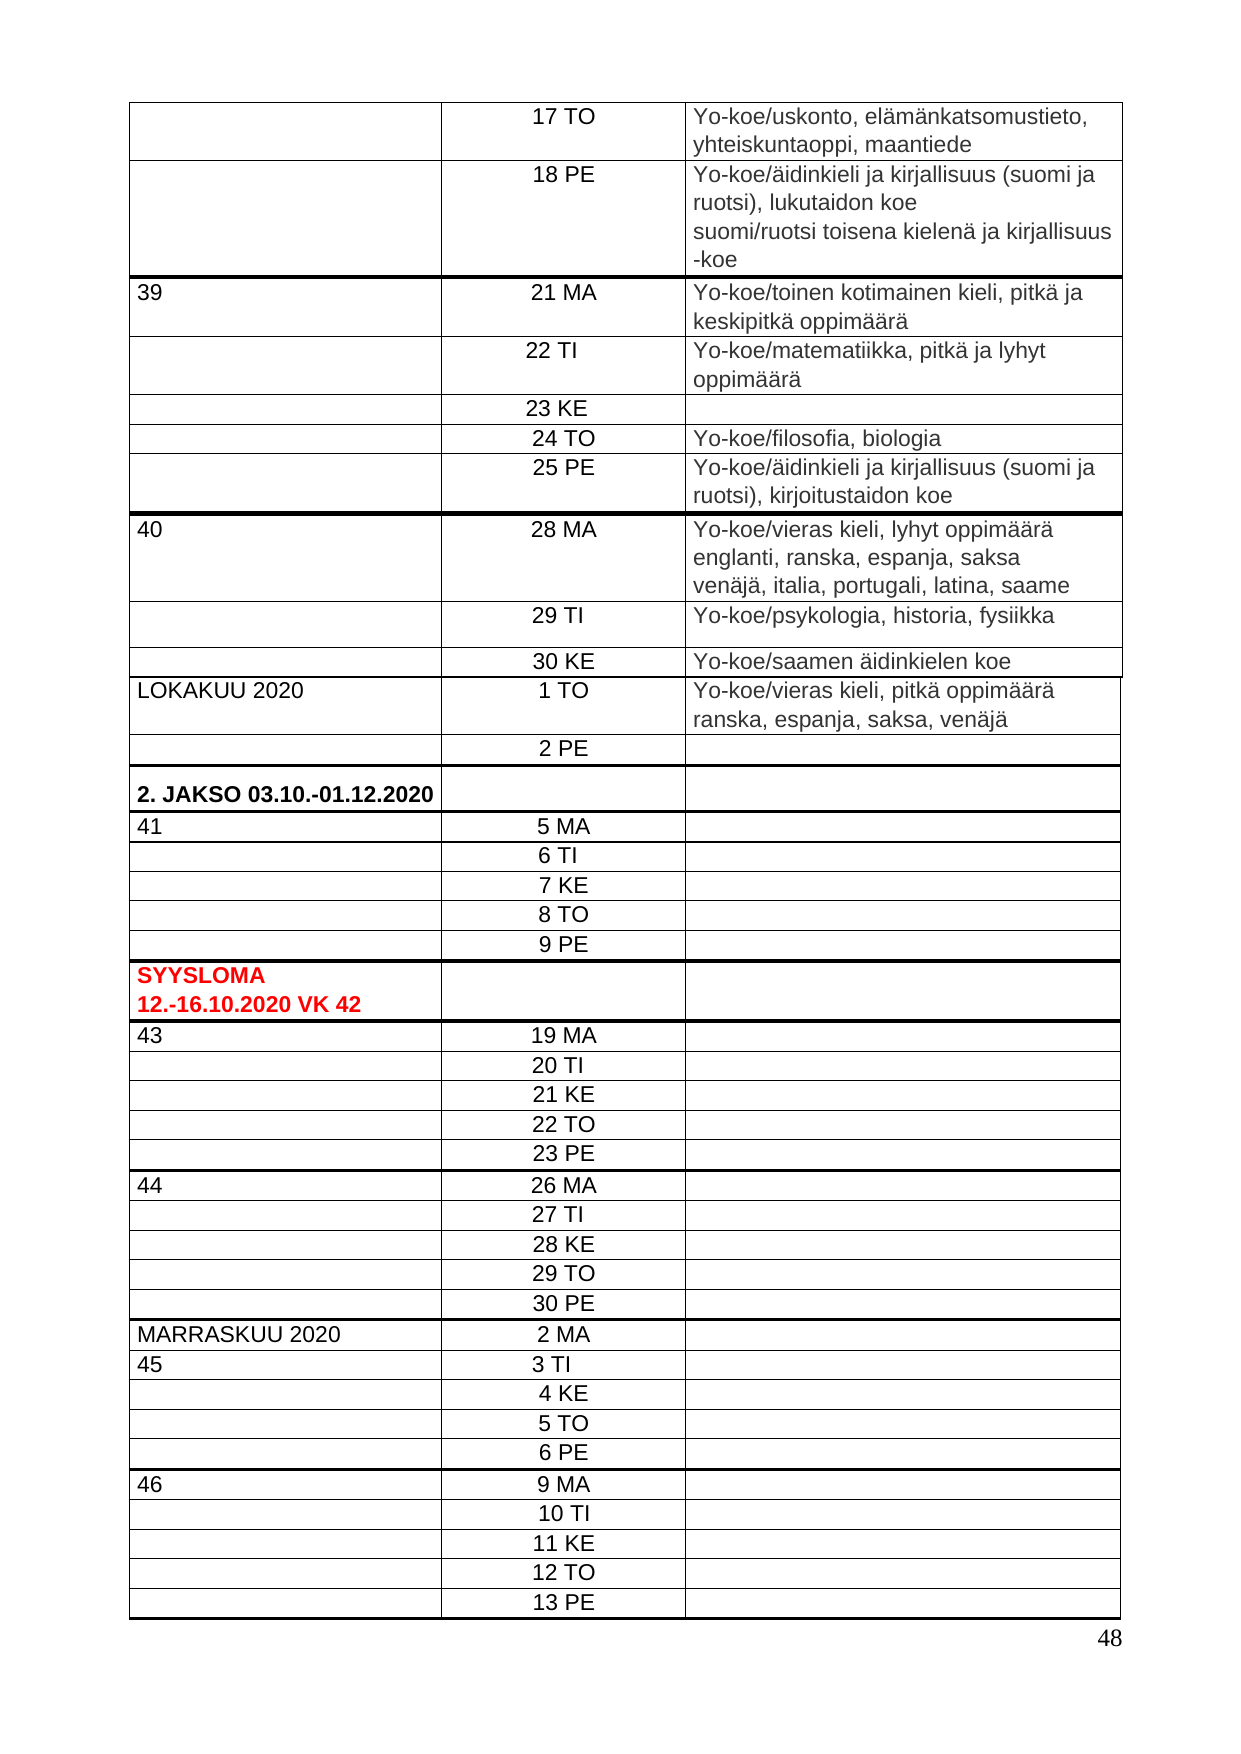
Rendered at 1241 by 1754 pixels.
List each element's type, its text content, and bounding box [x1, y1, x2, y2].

table_cell [686, 1471, 1120, 1499]
table_cell 40 [130, 516, 441, 601]
table_cell 30 PE [442, 1290, 685, 1318]
table_cell [686, 1172, 1120, 1200]
table_cell 2. JAKSO 03.10.-01.12.2020 [130, 767, 441, 810]
table_cell [442, 963, 685, 1019]
table_cell 18 PE [442, 161, 685, 274]
table_cell [130, 1081, 441, 1110]
table_cell 11 KE [442, 1530, 685, 1558]
table_cell 10 TI [442, 1500, 685, 1529]
table_cell 19 MA [442, 1023, 685, 1051]
table_cell [130, 931, 441, 959]
table_cell [130, 1260, 441, 1289]
table_cell 28 MA [442, 516, 685, 601]
table_cell 4 KE [442, 1380, 685, 1409]
table_cell 29 TO [442, 1260, 685, 1289]
table_cell [686, 1410, 1120, 1438]
table_cell 24 TO [442, 425, 685, 453]
table_cell 22 TO [442, 1111, 685, 1139]
table_cell [130, 1530, 441, 1558]
table_cell [130, 395, 441, 423]
table_cell [686, 1081, 1120, 1110]
table_cell [130, 425, 441, 453]
table_cell Yo-koe/filosofia, biologia [686, 425, 1122, 453]
table_cell 9 MA [442, 1471, 685, 1499]
table_cell [686, 1231, 1120, 1259]
table_cell [130, 1559, 441, 1588]
table_cell 7 KE [442, 872, 685, 900]
table_cell [686, 931, 1120, 959]
table_cell [686, 813, 1120, 841]
table_cell [686, 1023, 1120, 1051]
table_cell [686, 1321, 1120, 1350]
table_cell [686, 872, 1120, 900]
table_cell 45 [130, 1351, 441, 1379]
table_cell 23 KE [442, 395, 685, 423]
table_cell Yo-koe/psykologia, historia, fysiikka [686, 602, 1122, 647]
table_cell [130, 1439, 441, 1468]
table_cell 20 TI [442, 1052, 685, 1080]
table_cell 3 TI [442, 1351, 685, 1379]
table_cell Yo-koe/vieras kieli, pitkä oppimäärä ranska, espanja, saksa, venäjä [686, 678, 1120, 734]
table_cell 1 TO [442, 678, 685, 734]
table_cell [686, 1589, 1120, 1617]
table_cell 21 KE [442, 1081, 685, 1110]
table_cell [130, 337, 441, 394]
table_cell [130, 735, 441, 764]
table_cell 8 TO [442, 901, 685, 930]
table_cell 9 PE [442, 931, 685, 959]
table_cell LOKAKUU 2020 [130, 678, 441, 734]
table_cell 13 PE [442, 1589, 685, 1617]
table_cell [686, 1260, 1120, 1289]
table_cell [686, 1052, 1120, 1080]
table_cell [686, 735, 1120, 764]
table_cell [130, 648, 441, 676]
table_cell [686, 901, 1120, 930]
table_cell [686, 963, 1120, 1019]
table_cell Yo-koe/uskonto, elämänkatsomustieto, yhteiskuntaoppi, maantiede [686, 103, 1122, 160]
table_cell 23 PE [442, 1140, 685, 1169]
table_cell 39 [130, 279, 441, 336]
table_cell 44 [130, 1172, 441, 1200]
table_cell 27 TI [442, 1201, 685, 1230]
table_cell [130, 1500, 441, 1529]
table_cell [130, 1140, 441, 1169]
table_cell 26 MA [442, 1172, 685, 1200]
table_cell 2 PE [442, 735, 685, 764]
table_cell [130, 1201, 441, 1230]
table_cell [130, 602, 441, 647]
table_cell Yo-koe/toinen kotimainen kieli, pitkä ja keskipitkä oppimäärä [686, 279, 1122, 336]
table_cell 17 TO [442, 103, 685, 160]
table_cell [130, 1231, 441, 1259]
table_cell 46 [130, 1471, 441, 1499]
table_cell 12 TO [442, 1559, 685, 1588]
table_cell [130, 1052, 441, 1080]
table_cell SYYSLOMA 12.-16.10.2020 VK 42 [130, 963, 441, 1019]
table_cell [686, 1380, 1120, 1409]
table_cell Yo-koe/vieras kieli, lyhyt oppimäärä englanti, ranska, espanja, saksa venäjä, italia, portugali, latina, saame [686, 516, 1122, 601]
table_cell [130, 843, 441, 871]
table_cell [130, 103, 441, 160]
table_cell [686, 1351, 1120, 1379]
table_cell 5 TO [442, 1410, 685, 1438]
table_cell 41 [130, 813, 441, 841]
table_cell 28 KE [442, 1231, 685, 1259]
table_cell [130, 1380, 441, 1409]
table_cell 29 TI [442, 602, 685, 647]
table_cell [686, 767, 1120, 810]
table_cell Yo-koe/saamen äidinkielen koe [686, 648, 1122, 676]
table_cell [686, 395, 1122, 423]
table_cell MARRASKUU 2020 [130, 1321, 441, 1350]
table_cell [686, 1559, 1120, 1588]
table_cell [130, 454, 441, 511]
table_cell [686, 843, 1120, 871]
table_cell 6 TI [442, 843, 685, 871]
table_cell [130, 901, 441, 930]
table_cell 25 PE [442, 454, 685, 511]
table_cell [130, 1410, 441, 1438]
table_cell [686, 1500, 1120, 1529]
table_cell 5 MA [442, 813, 685, 841]
table_cell Yo-koe/äidinkieli ja kirjallisuus (suomi ja ruotsi), kirjoitustaidon koe [686, 454, 1122, 511]
table_cell 21 MA [442, 279, 685, 336]
table_cell [686, 1201, 1120, 1230]
table_cell [130, 872, 441, 900]
table_cell 30 KE [442, 648, 685, 676]
table_cell [686, 1111, 1120, 1139]
table_cell [130, 161, 441, 274]
table_cell Yo-koe/äidinkieli ja kirjallisuus (suomi ja ruotsi), lukutaidon koe suomi/ruotsi toisena kielenä ja kirjallisuus -koe [686, 161, 1122, 274]
table_cell Yo-koe/matematiikka, pitkä ja lyhyt oppimäärä [686, 337, 1122, 394]
table_cell [686, 1290, 1120, 1318]
table_cell 2 MA [442, 1321, 685, 1350]
table_cell 43 [130, 1023, 441, 1051]
table_cell [130, 1589, 441, 1617]
table_cell 22 TI [442, 337, 685, 394]
table_cell [130, 1290, 441, 1318]
table_cell [686, 1530, 1120, 1558]
table_cell [130, 1111, 441, 1139]
table_cell 6 PE [442, 1439, 685, 1468]
table_cell [686, 1439, 1120, 1468]
table_cell [442, 767, 685, 810]
table_cell [686, 1140, 1120, 1169]
